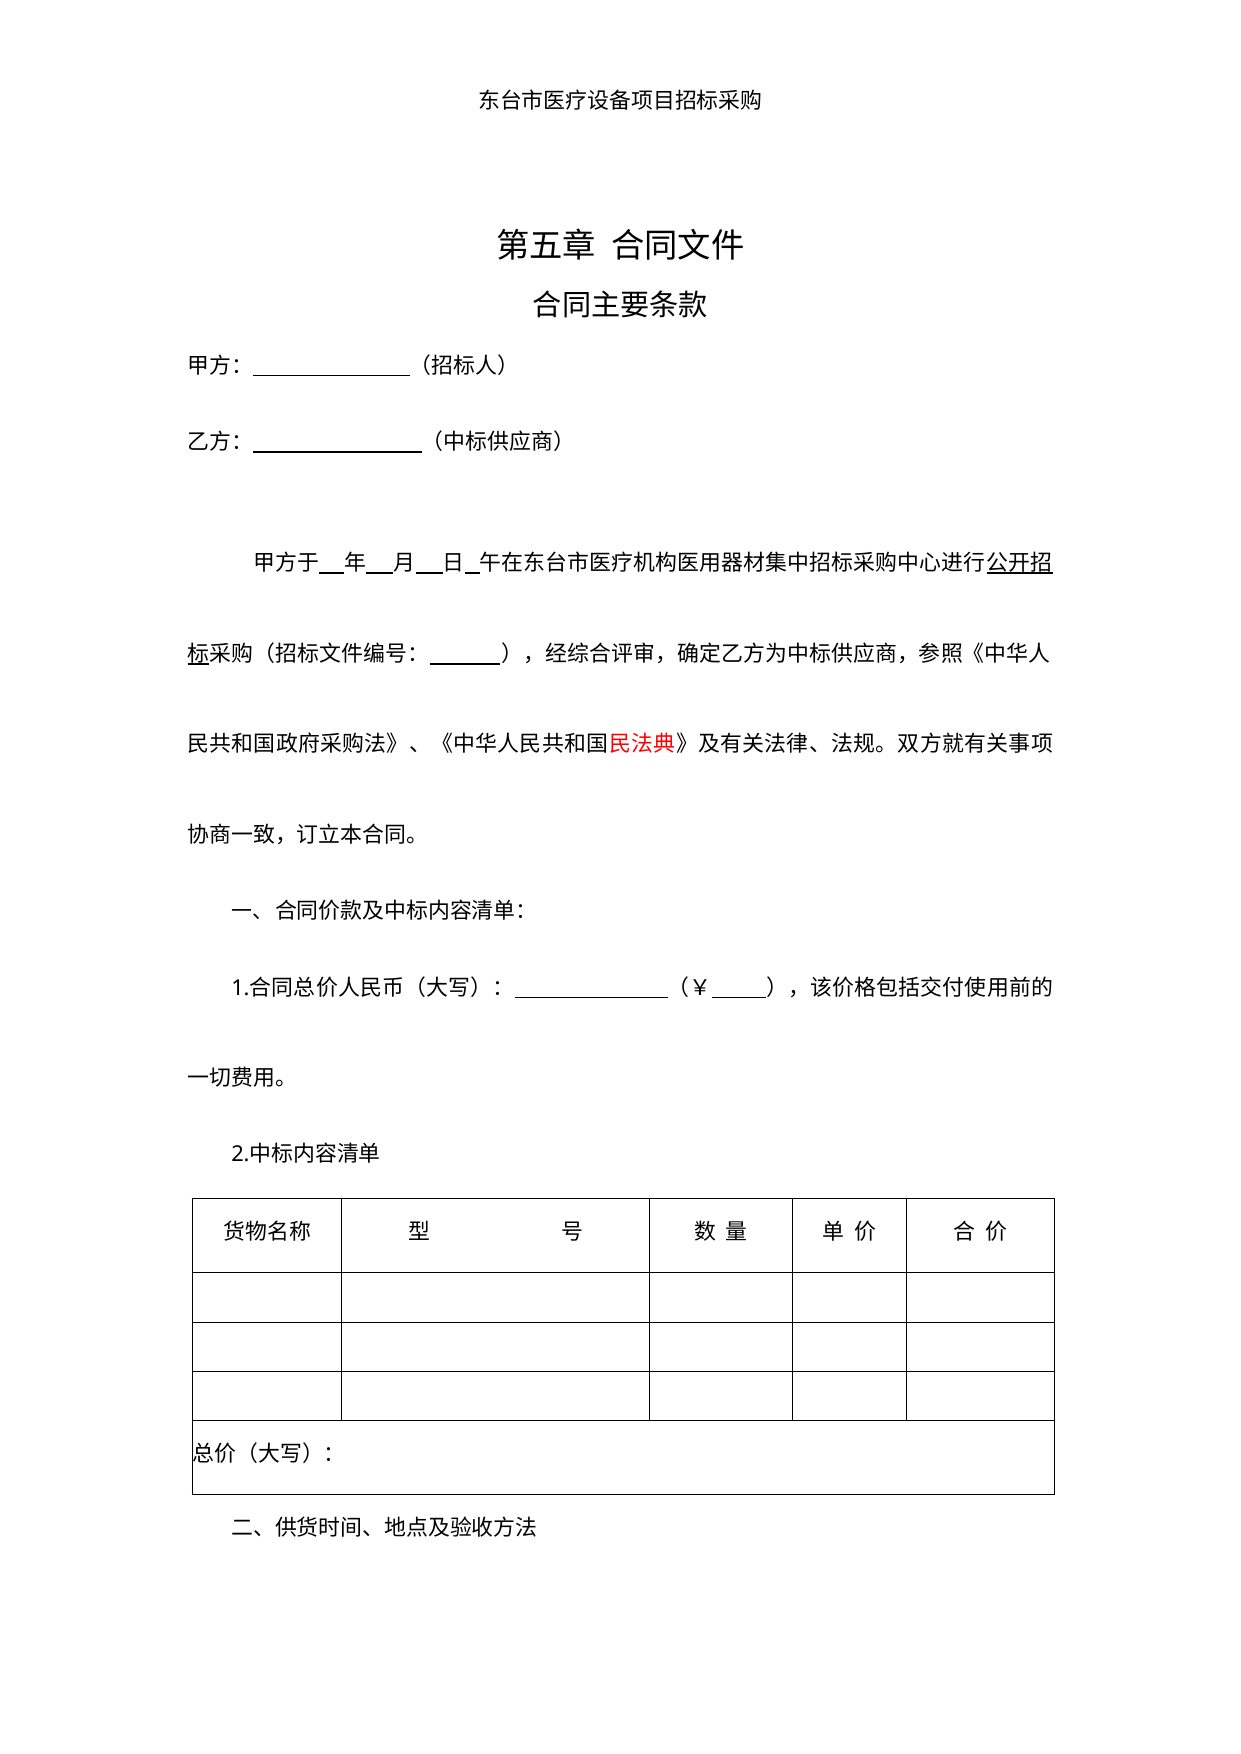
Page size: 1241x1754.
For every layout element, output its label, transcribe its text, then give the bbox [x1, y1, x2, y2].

table_cell [342, 1273, 649, 1322]
table_cell [193, 1273, 341, 1322]
table_cell [907, 1323, 1054, 1371]
table_cell [793, 1372, 906, 1420]
list 合同价款及中标内容清单： [231, 879, 1053, 939]
table_header 型 号 [342, 1199, 649, 1272]
table_header 货物名称 [193, 1199, 341, 1272]
table_cell [650, 1323, 792, 1371]
table_header 单 价 [793, 1199, 906, 1272]
table_cell [907, 1372, 1054, 1420]
table_cell 总价（大写）： [193, 1421, 1054, 1494]
text 二、供货时间、地点及验收方法 [187, 1495, 1053, 1556]
table_cell [342, 1323, 649, 1371]
table_header 合 价 [907, 1199, 1054, 1272]
table_cell [193, 1372, 341, 1420]
table_cell [193, 1323, 341, 1371]
table_cell [650, 1273, 792, 1322]
text 甲方于 年 月 日 午在东台市医疗机构医用器材集中招标采购中心进行公开招标采购（招标文件编号： ），经综合评审，确定乙方为中标供应商，参照《中华人民共和国政府采购法》、《中华人民共和国民法典》及有关法律、法规。双方就有关事项协商一致，订立本合同。 [187, 531, 1053, 863]
text 1.合同总价人民币（大写）： （￥ ），该价格包括交付使用前的一切费用。 [187, 955, 1053, 1106]
table_cell [650, 1372, 792, 1420]
text 甲方： （招标人） [187, 333, 1053, 394]
text 第五章 合同文件 [187, 152, 1053, 273]
text 合同主要条款 [187, 273, 1053, 333]
table_cell [342, 1372, 649, 1420]
table_cell [793, 1273, 906, 1322]
text 2.中标内容清单 [187, 1122, 1053, 1182]
table_header 数 量 [650, 1199, 792, 1272]
table_cell [907, 1273, 1054, 1322]
table_cell [793, 1323, 906, 1371]
text 乙方： （中标供应商） [187, 409, 1053, 470]
